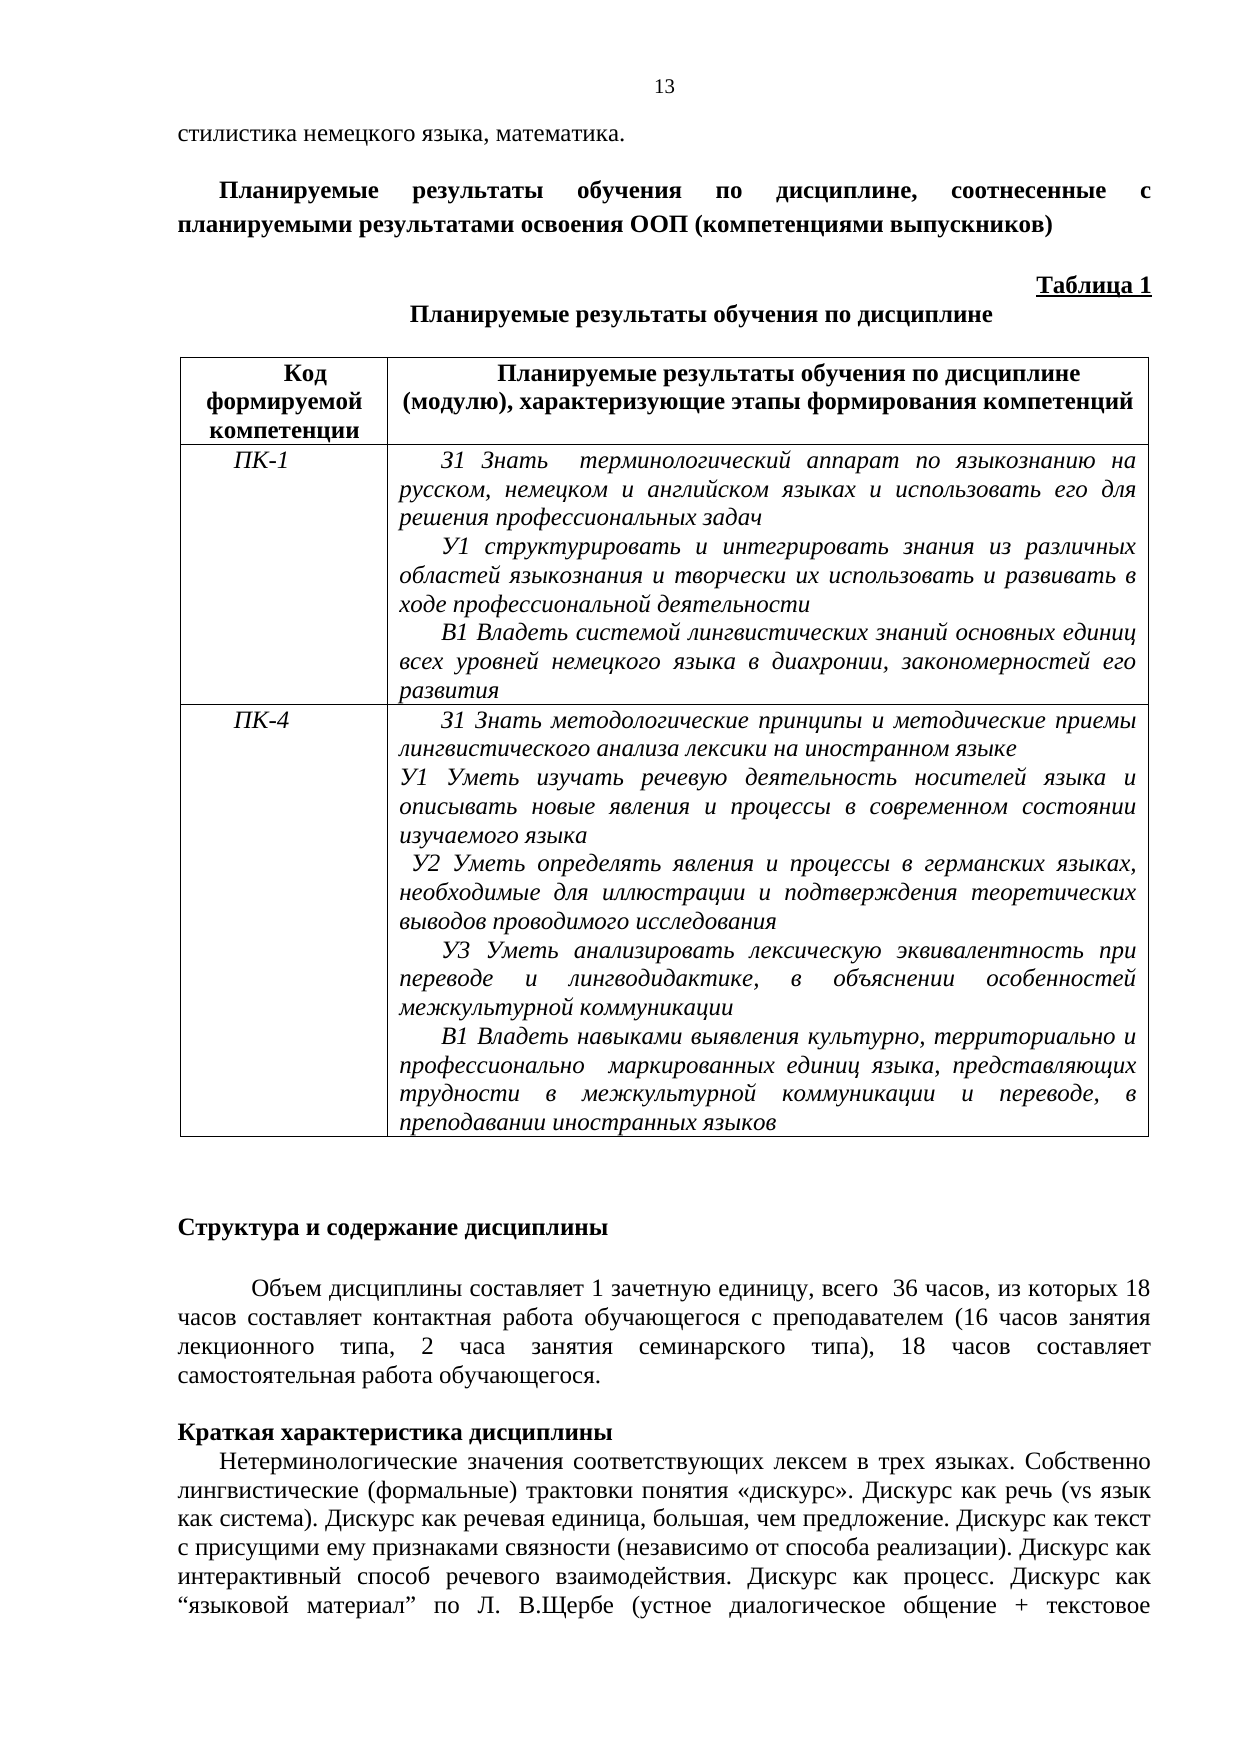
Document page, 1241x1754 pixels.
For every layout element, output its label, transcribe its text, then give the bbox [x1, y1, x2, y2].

text Структура и содержание дисциплины [177, 1212, 1152, 1240]
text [177, 118, 1152, 147]
table_cell З1 Знать терминологический аппарат по языкознанию на русском, немецком и английском языках и использовать его для решения профессиональных задач У1 структурировать и интегрировать знания из различных областей языкознания и творчески их использовать и развивать в ходе профессиональной деятельности В1 Владеть системой лингвистических знаний основных единиц всех уровней немецкого языка в диахронии, закономерностей его развития [388, 445, 1148, 704]
text Объем дисциплины составляет 1 зачетную единицу, всего 36 часов, из которых 18 часов составляет контактная работа обучающегося с преподавателем (16 часов занятия лекционного типа, 2 часа занятия семинарского типа), 18 часов составляет самостоятельная работа обучающегося. [177, 1273, 1152, 1388]
text Краткая характеристика дисциплины [177, 1417, 1152, 1446]
text Планируемые результаты обучения по дисциплине, соотнесенные с планируемыми результатами освоения ООП (компетенциями выпускников) [177, 176, 1152, 237]
table_cell З1 Знать методологические принципы и методические приемы лингвистического анализа лексики на иностранном языке У1 Уметь изучать речевую деятельность носителей языка и описывать новые явления и процессы в современном состоянии изучаемого языка У2 Уметь определять явления и процессы в германских языках, необходимые для иллюстрации и подтверждения теоретических выводов проводимого исследования У3 Уметь анализировать лексическую эквивалентность при переводе и лингводидактике, в объяснении особенностей межкультурной коммуникации В1 Владеть навыками выявления культурно, территориально и профессионально маркированных единиц языка, представляющих трудности в межкультурной коммуникации и переводе, в преподавании иностранных языков [388, 705, 1148, 1136]
table_cell ПК-1 [181, 445, 387, 704]
table_header Код формируемой компетенции [181, 358, 387, 444]
table_cell ПК-4 [181, 705, 387, 1136]
text Планируемые результаты обучения по дисциплине [177, 299, 1152, 328]
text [177, 1446, 1152, 1618]
text Таблица 1 [177, 270, 1152, 299]
table_header Планируемые результаты обучения по дисциплине (модулю), характеризующие этапы формирования компетенций [388, 358, 1148, 444]
